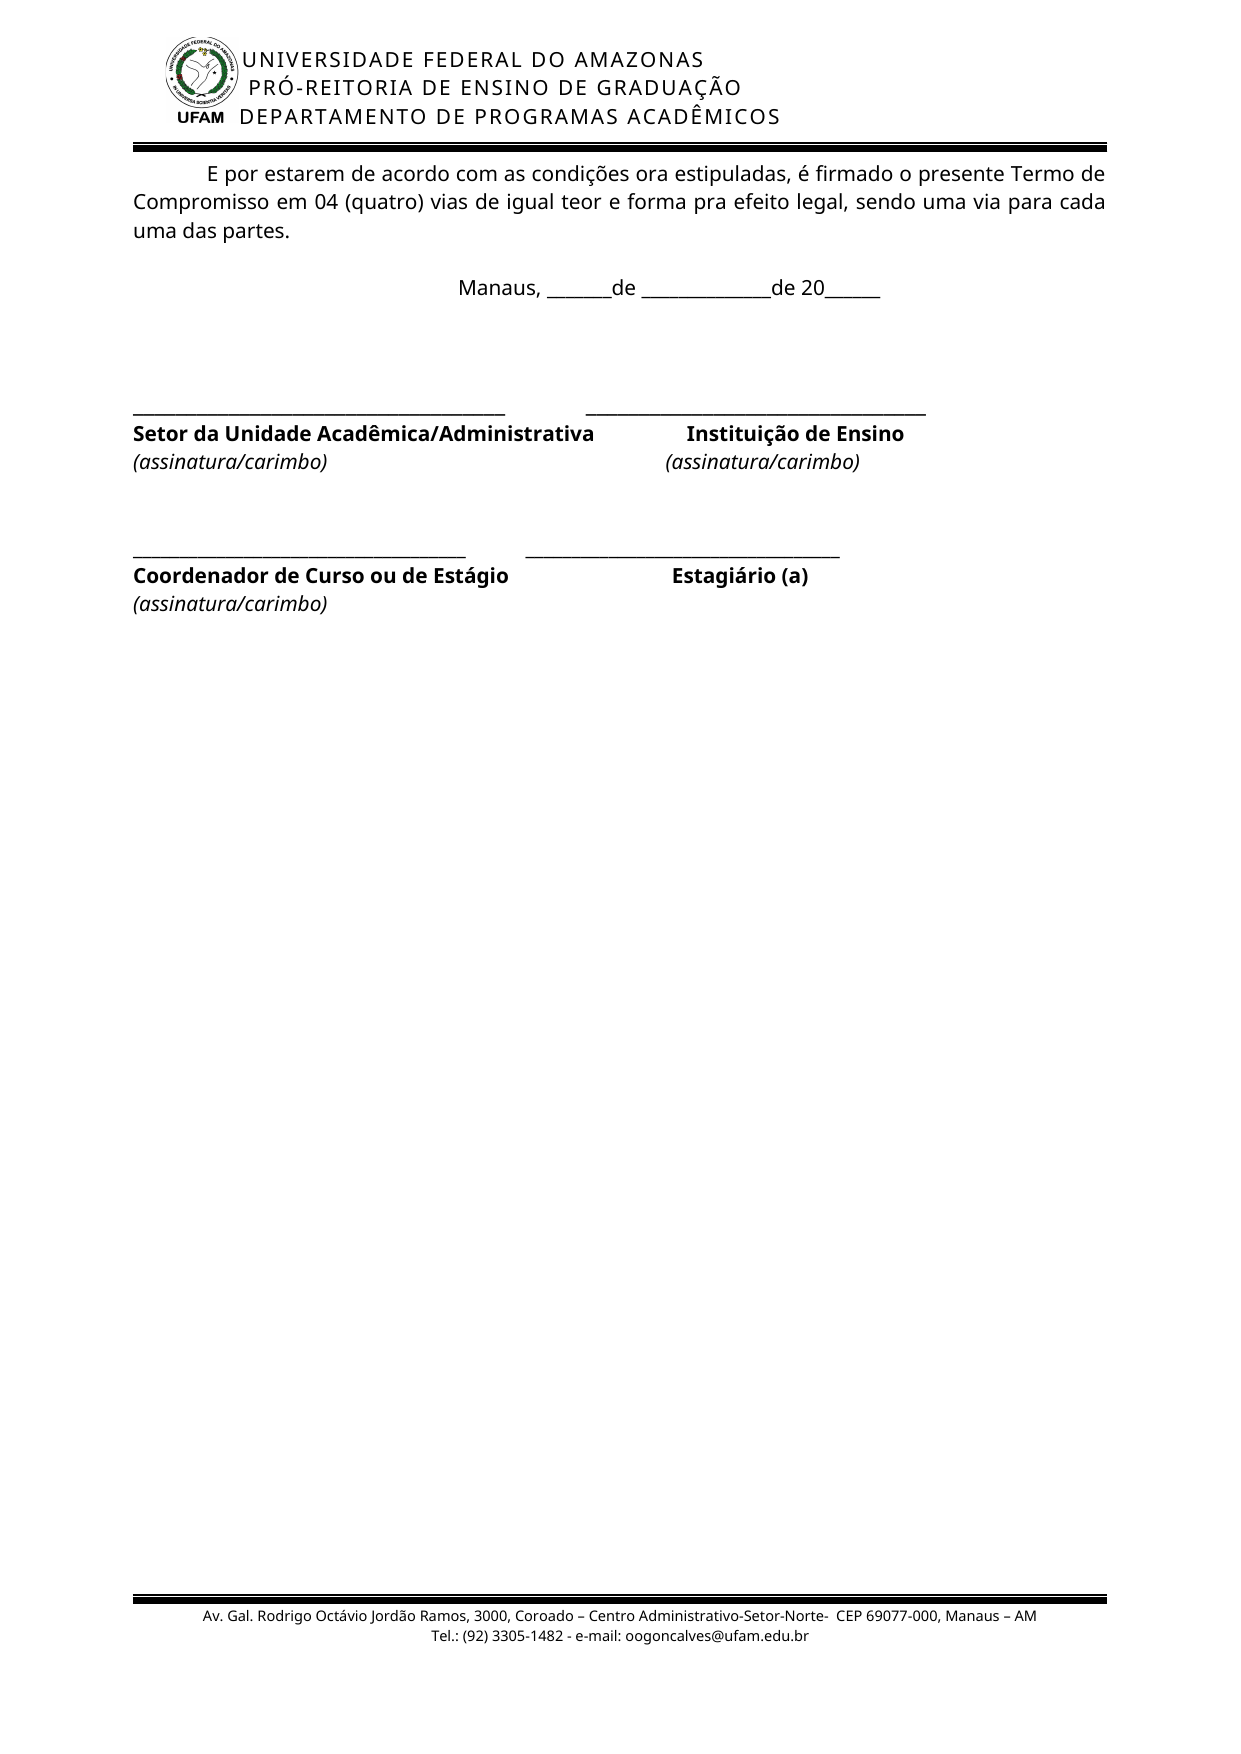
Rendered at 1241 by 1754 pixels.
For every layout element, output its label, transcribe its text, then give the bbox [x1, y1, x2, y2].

text Setor da Unidade Acadêmica/Administrativa Instituição de Ensino [133, 419, 1107, 447]
text (assinatura/carimbo) (assinatura/carimbo) [133, 447, 1107, 476]
text Coordenador de Curso ou de Estágio Estagiário (a) [133, 561, 1107, 589]
text Manaus, _______de ______________de 20______ [133, 273, 1107, 301]
picture [165, 37, 240, 123]
text ____________________________________ __________________________________ [133, 533, 1107, 561]
text (assinatura/carimbo) [133, 589, 1107, 618]
text ___________________________________ ________________________________ [133, 386, 1107, 419]
text E por estarem de acordo com as condições ora estipuladas, é firmado o presente Termo de Compromisso em 04 (quatro) vias de igual teor e forma pra efeito legal, sendo uma via para cada uma das partes. [133, 159, 1107, 244]
